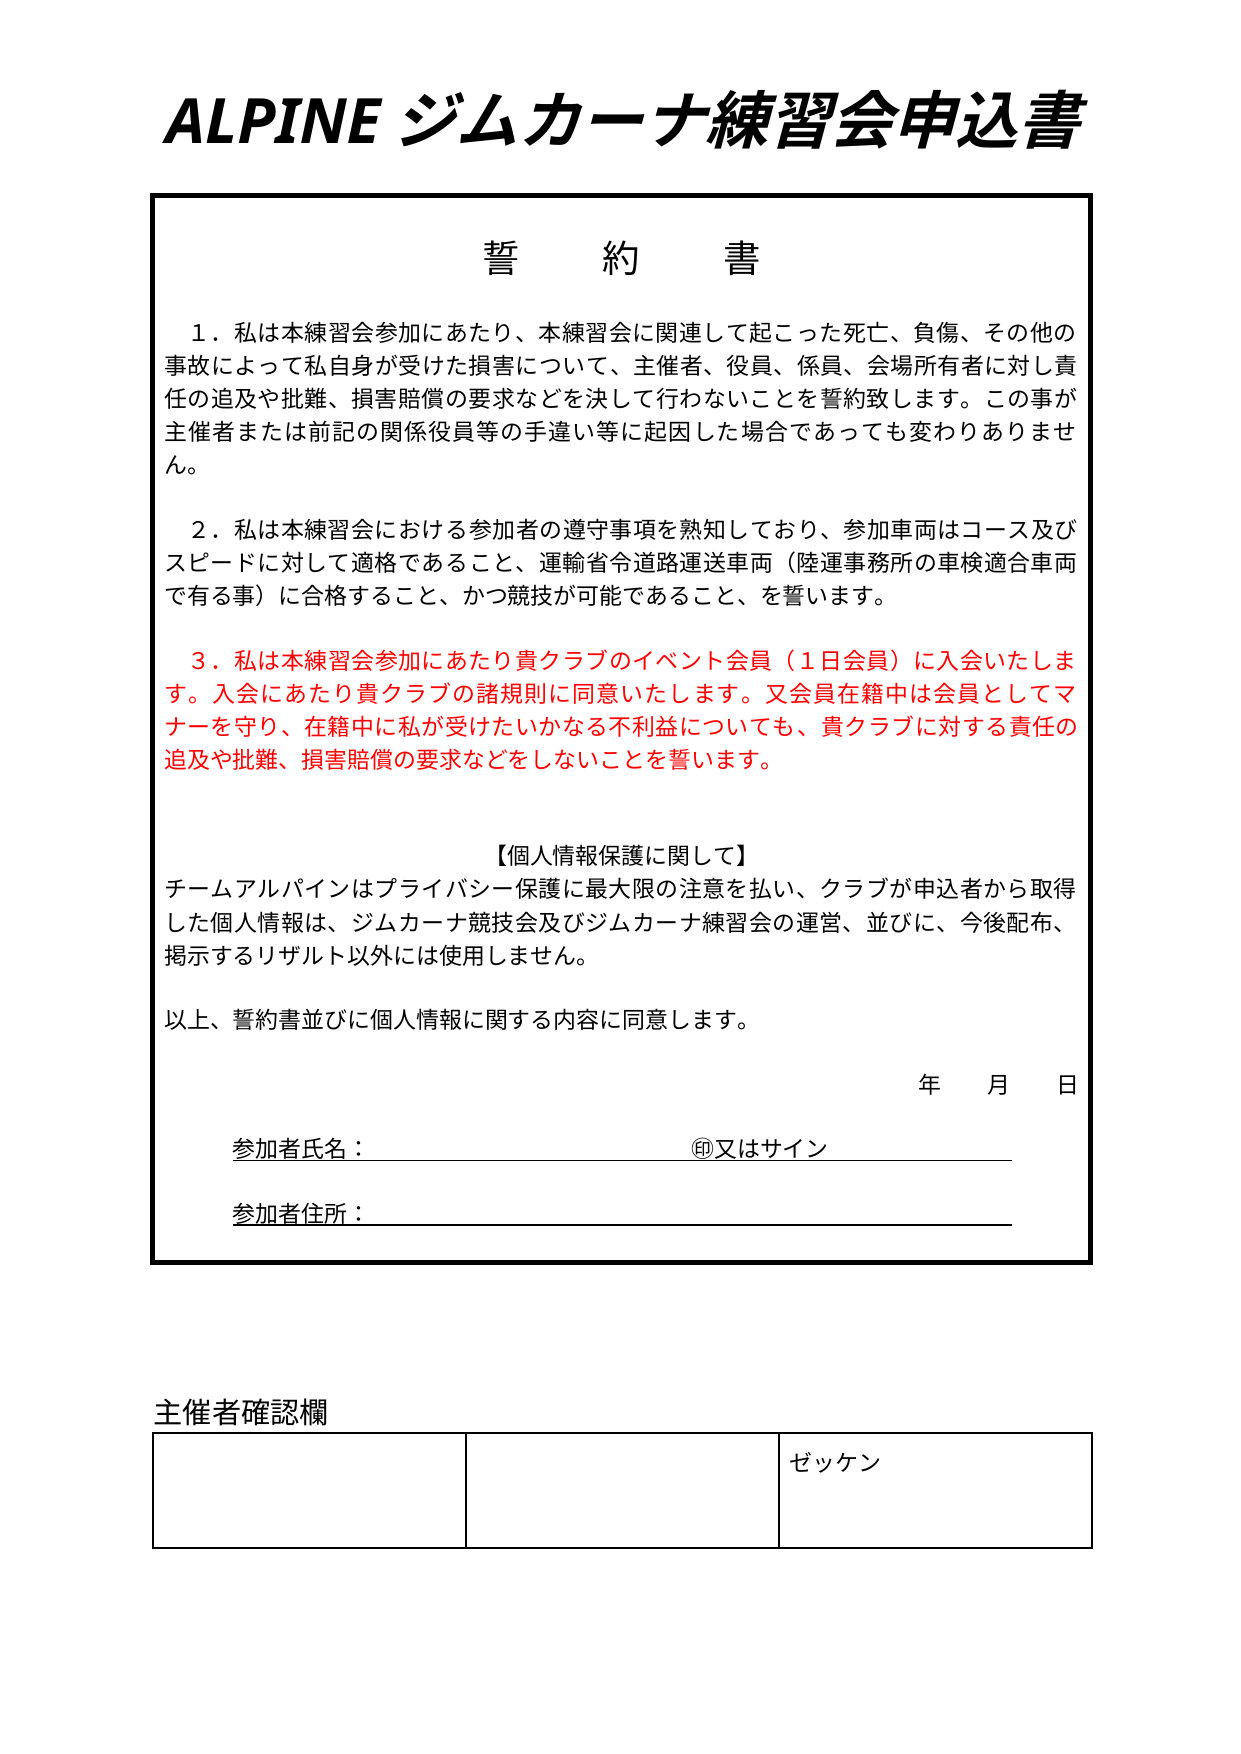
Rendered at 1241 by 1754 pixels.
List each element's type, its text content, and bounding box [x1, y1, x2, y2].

table_header [154, 1434, 465, 1547]
text ALPINEジムカーナ練習会申込書 [153, 71, 1092, 162]
text 主催者確認欄 [153, 1390, 1092, 1432]
table_header 誓 約 書 １．私は本練習会参加にあたり、本練習会に関連して起こった死亡、負傷、その他の事故によって私自身が受けた損害について、主催者、役員、係員、会場所有者に対し責任の追及や批難、損害賠償の要求などを決して行わないことを誓約致します。この事が主催者または前記の関係役員等の手違い等に起因した場合であっても変わりありません。 ２．私は本練習会における参加者の遵守事項を熟知しており、参加車両はコース及びスピードに対して適格であること、運輸省令道路運送車両（陸運事務所の車検適合車両で有る事）に合格すること、かつ競技が可能であること、を誓います。 ３．私は本練習会参加にあたり貴クラブのイベント会員（１日会員）に入会いたします。入会にあたり貴クラブの諸規則に同意いたします。又会員在籍中は会員としてマナーを守り、在籍中に私が受けたいかなる不利益についても、貴クラブに対する責任の追及や批難、損害賠償の要求などをしないことを誓います。 【個人情報保護に関して】 チームアルパインはプライバシー保護に最大限の注意を払い、クラブが申込者から取得した個人情報は、ジムカーナ競技会及びジムカーナ練習会の運営、並びに、今後配布、掲示するリザルト以外には使用しません。 以上、誓約書並びに個人情報に関する内容に同意します。 年 月 日 参加者氏名： ㊞又はサイン 参加者住所： [155, 198, 1088, 1260]
table_header ゼッケン [780, 1434, 1091, 1547]
table_header [467, 1434, 778, 1547]
